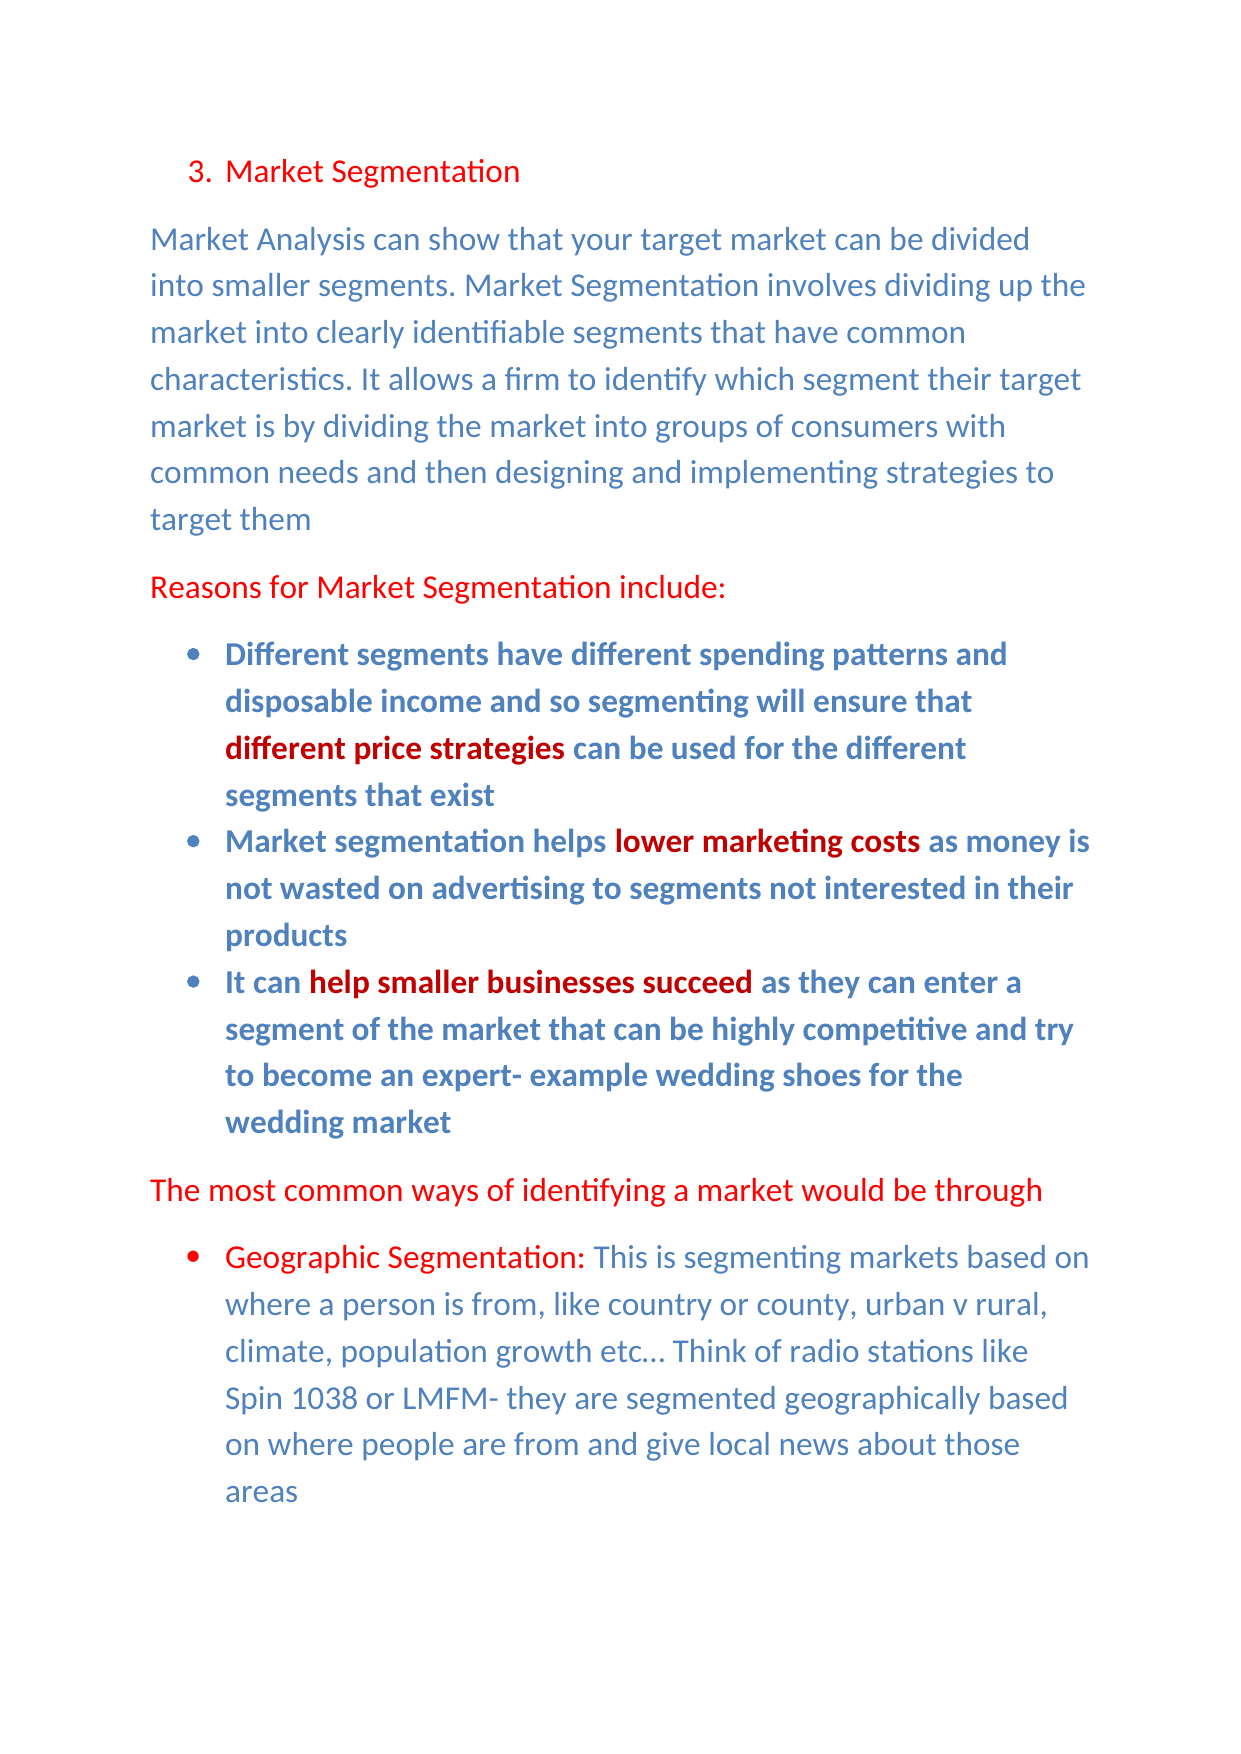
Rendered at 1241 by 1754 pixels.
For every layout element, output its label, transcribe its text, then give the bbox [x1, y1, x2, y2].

list It can help smaller businesses succeed as they can enter a segment of the market that can be highly competitive and try to become an expert- example wedding shoes for the wedding market [187, 961, 1090, 1142]
list Geographic Segmentation: This is segmenting markets based on where a person is from, like country or county, urban v rural, climate, population growth etc… Think of radio stations like Spin 1038 or LMFM- they are segmented geographically based on where people are from and give local news about those areas [187, 1236, 1090, 1511]
text Reasons for Market Segmentation include: [150, 566, 1090, 607]
text Market Analysis can show that your target market can be divided into smaller segments. Market Segmentation involves dividing up the market into clearly identifiable segments that have common characteristics. It allows a firm to identify which segment their target market is by dividing the market into groups of consumers with common needs and then designing and implementing strategies to target them [150, 218, 1090, 539]
list Different segments have different spending patterns and disposable income and so segmenting will ensure that different price strategies can be used for the different segments that exist [187, 633, 1090, 814]
text The most common ways of identifying a market would be through [150, 1169, 1090, 1209]
list Market Segmentation [187, 150, 1090, 191]
list Market segmentation helps lower marketing costs as money is not wasted on advertising to segments not interested in their products [187, 821, 1090, 955]
